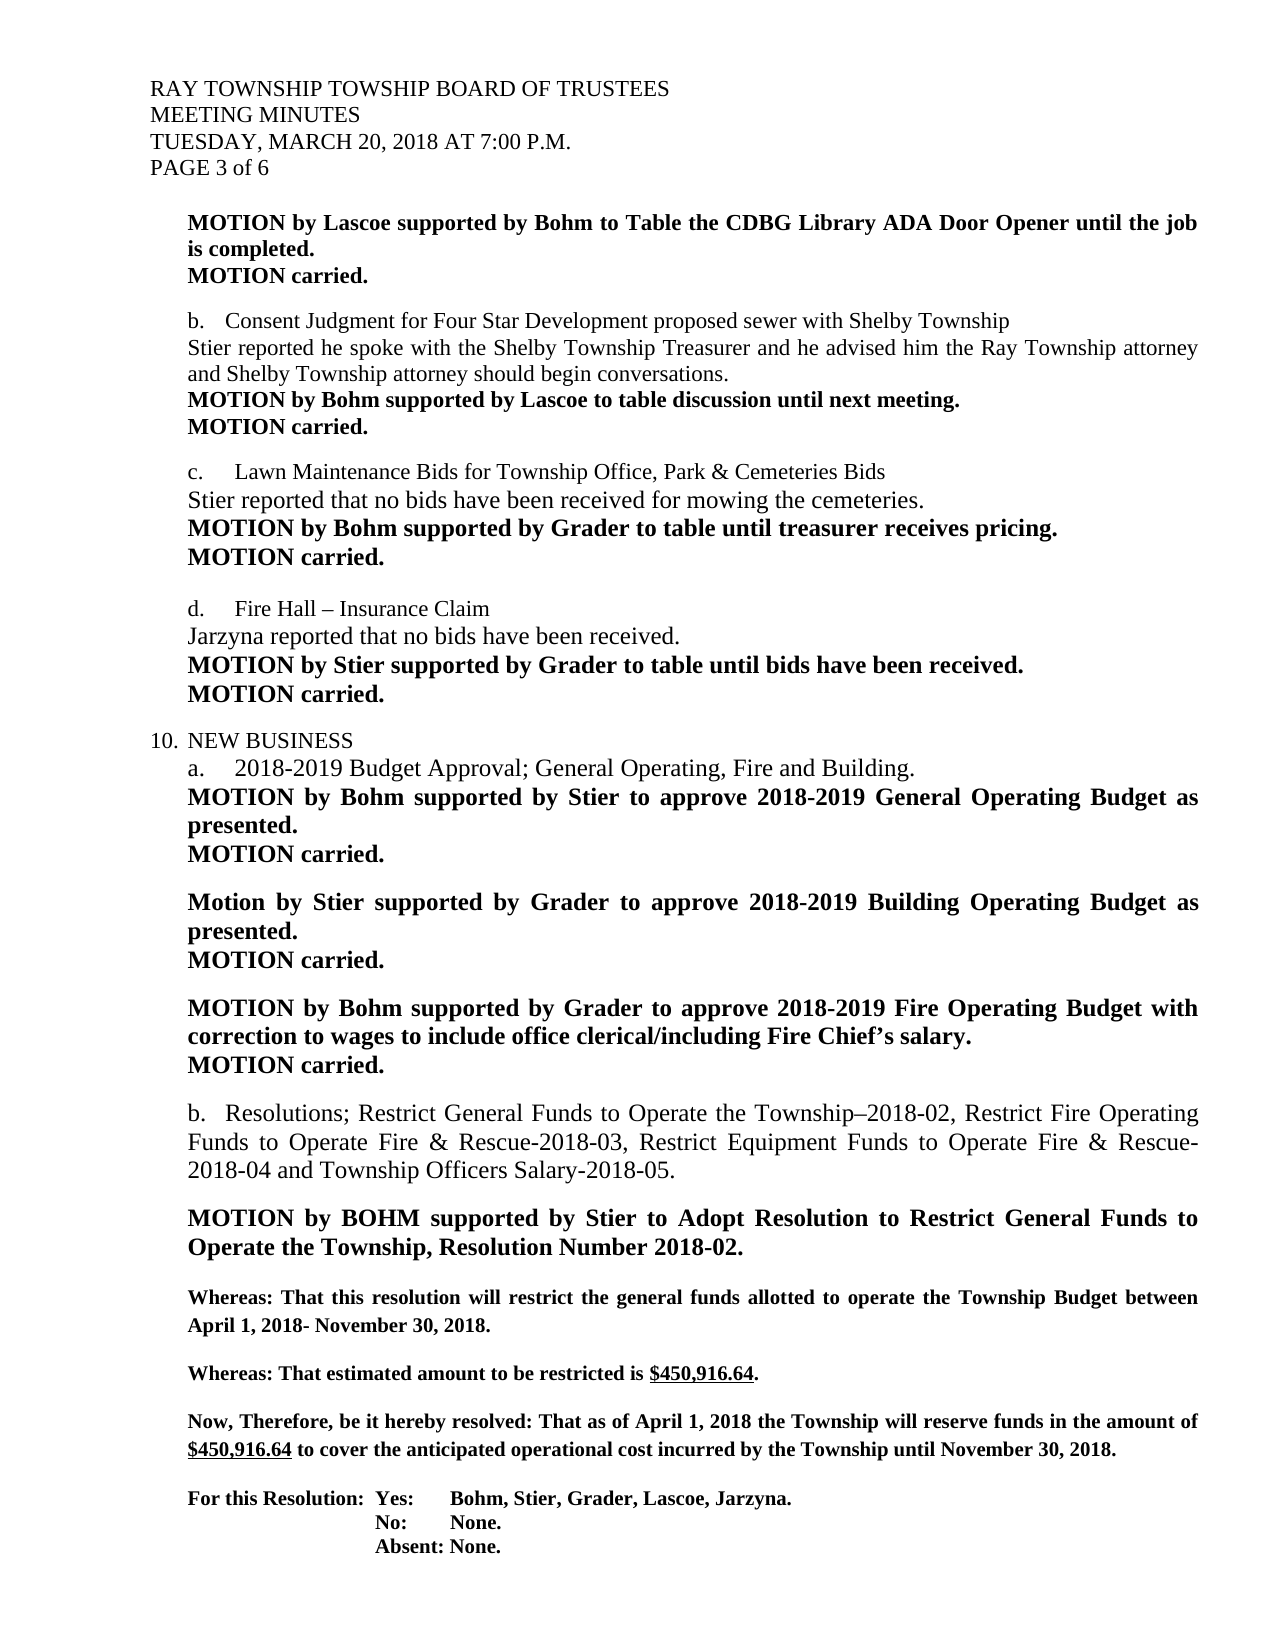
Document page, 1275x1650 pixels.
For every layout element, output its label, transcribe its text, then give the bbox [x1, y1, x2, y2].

text MOTION carried. [150, 542, 1200, 571]
text MOTION carried. [187, 945, 1200, 973]
text MOTION by Bohm supported by Stier to approve 2018-2019 General Operating Budget as presented. [187, 782, 1200, 839]
text Stier reported he spoke with the Shelby Township Treasurer and he advised him the Ray Township attorney and Shelby Township attorney should begin conversations. [187, 334, 1200, 386]
text MOTION carried. [187, 679, 1200, 707]
text Whereas: That this resolution will restrict the general funds allotted to operate the Township Budget between April 1, 2018- November 30, 2018. [187, 1285, 1200, 1337]
text MOTION by BOHM supported by Stier to Adopt Resolution to Restrict General Funds to Operate the Township, Resolution Number 2018-02. [187, 1203, 1200, 1261]
list Consent Judgment for Four Star Development proposed sewer with Shelby Township [187, 307, 1200, 334]
text Now, Therefore, be it hereby resolved: That as of April 1, 2018 the Township will reserve funds in the amount of $450,916.64 to cover the anticipated operational cost incurred by the Township until November 30, 2018. [187, 1409, 1200, 1461]
text No: None. [150, 1509, 1200, 1534]
text MOTION carried. [187, 1050, 1200, 1079]
list Resolutions; Restrict General Funds to Operate the Township–2018-02, Restrict Fire Operating Funds to Operate Fire & Rescue-2018-03, Restrict Equipment Funds to Operate Fire & Rescue-2018-04 and Township Officers Salary-2018-05. [187, 1098, 1200, 1184]
text MOTION carried. [187, 262, 1200, 288]
list NEW BUSINESS [150, 727, 1200, 753]
text MOTION by Bohm supported by Grader to table until treasurer receives pricing. [187, 513, 1200, 542]
text MOTION carried. [187, 413, 1200, 439]
list Fire Hall – Insurance Claim [187, 595, 1200, 621]
text For this Resolution: Yes: Bohm, Stier, Grader, Lascoe, Jarzyna. [150, 1486, 1200, 1509]
text MOTION by Bohm supported by Grader to approve 2018-2019 Fire Operating Budget with correction to wages to include office clerical/including Fire Chief’s salary. [187, 993, 1200, 1050]
list Lawn Maintenance Bids for Township Office, Park & Cemeteries Bids [187, 458, 1200, 485]
text MOTION by Stier supported by Grader to table until bids have been received. [187, 650, 1200, 679]
text MOTION carried. [150, 839, 1200, 868]
list 2018-2019 Budget Approval; General Operating, Fire and Building. [187, 753, 1200, 782]
text MOTION by Bohm supported by Lascoe to table discussion until next meeting. [187, 386, 1200, 413]
text Jarzyna reported that no bids have been received. [187, 621, 1200, 650]
text Whereas: That estimated amount to be restricted is $450,916.64. [187, 1361, 1200, 1385]
text Motion by Stier supported by Grader to approve 2018-2019 Building Operating Budget as presented. [187, 887, 1200, 945]
text Absent: None. [300, 1534, 1200, 1558]
text MOTION by Lascoe supported by Bohm to Table the CDBG Library ADA Door Opener until the job is completed. [187, 209, 1200, 262]
text Stier reported that no bids have been received for mowing the cemeteries. [187, 485, 1200, 513]
